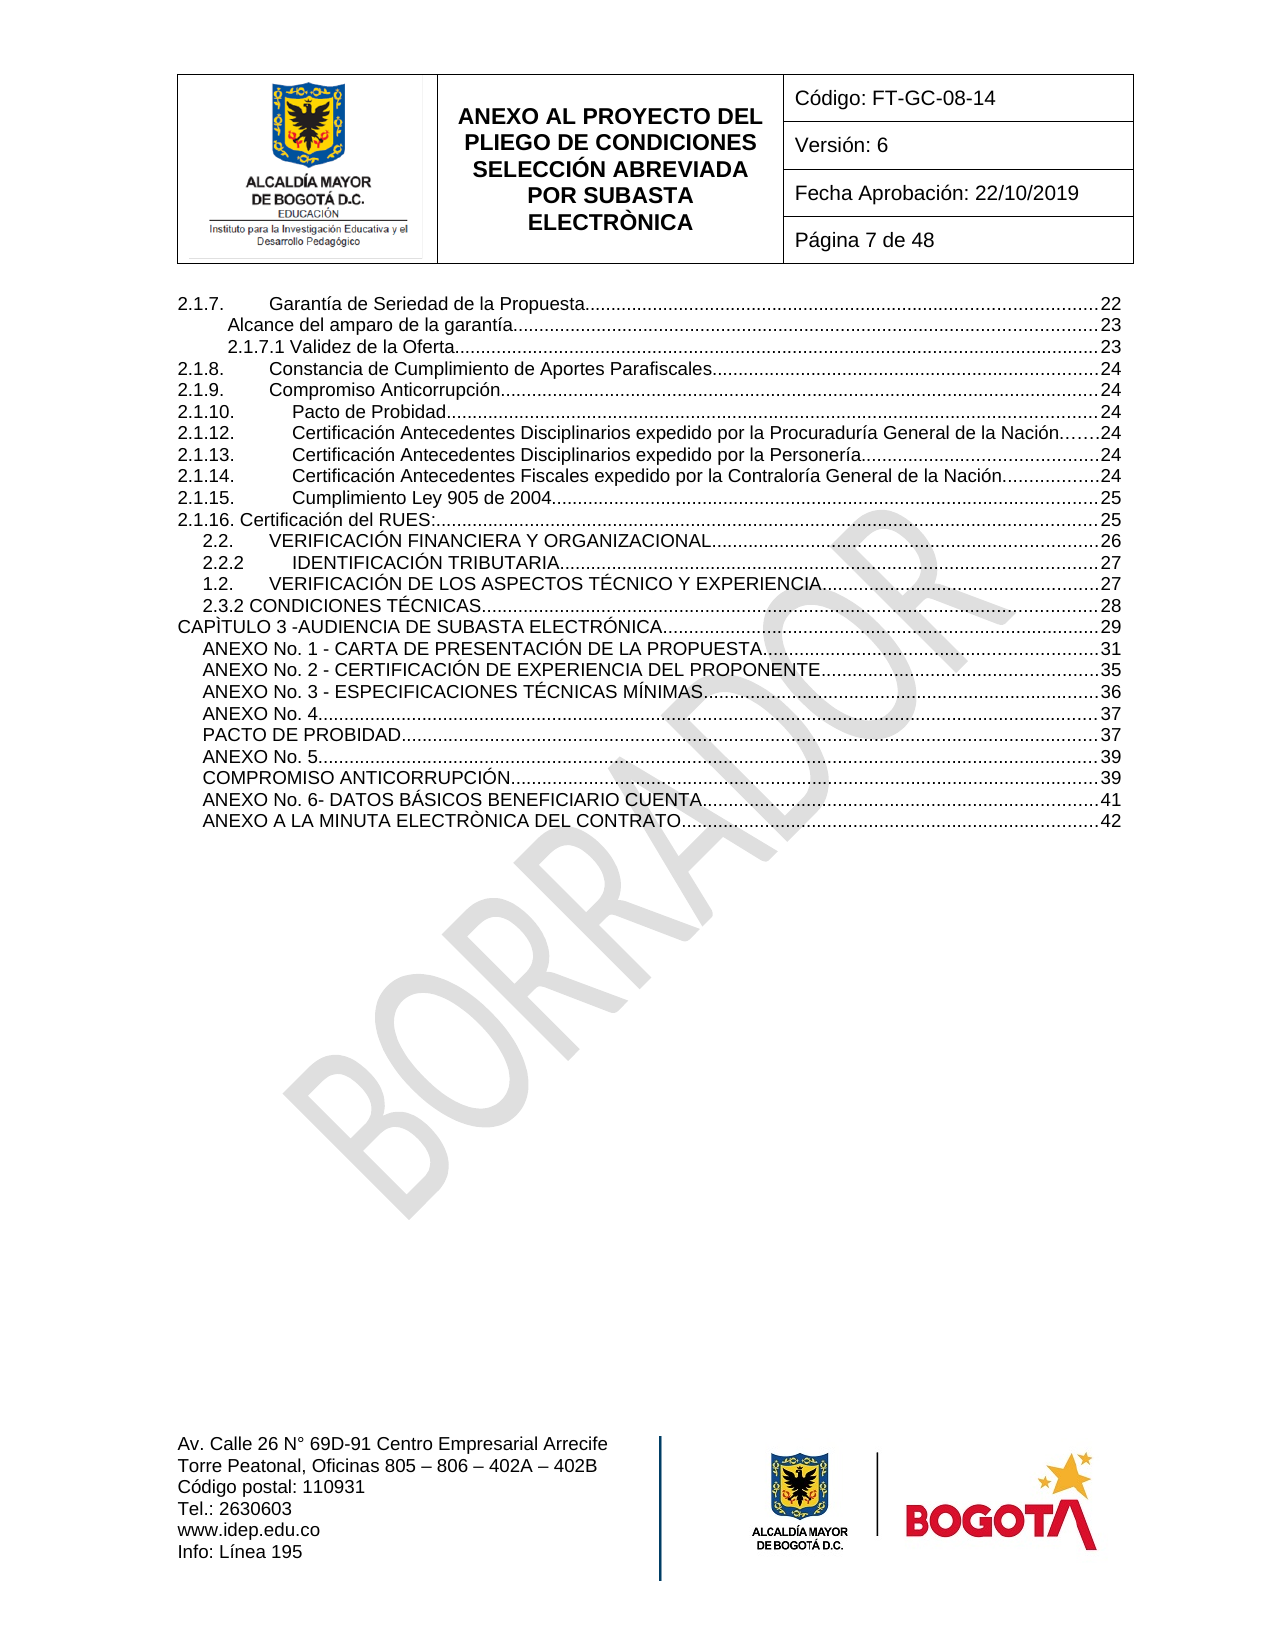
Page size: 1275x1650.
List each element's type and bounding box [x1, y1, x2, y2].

picture [733, 1438, 1115, 1563]
picture [188, 75, 423, 259]
